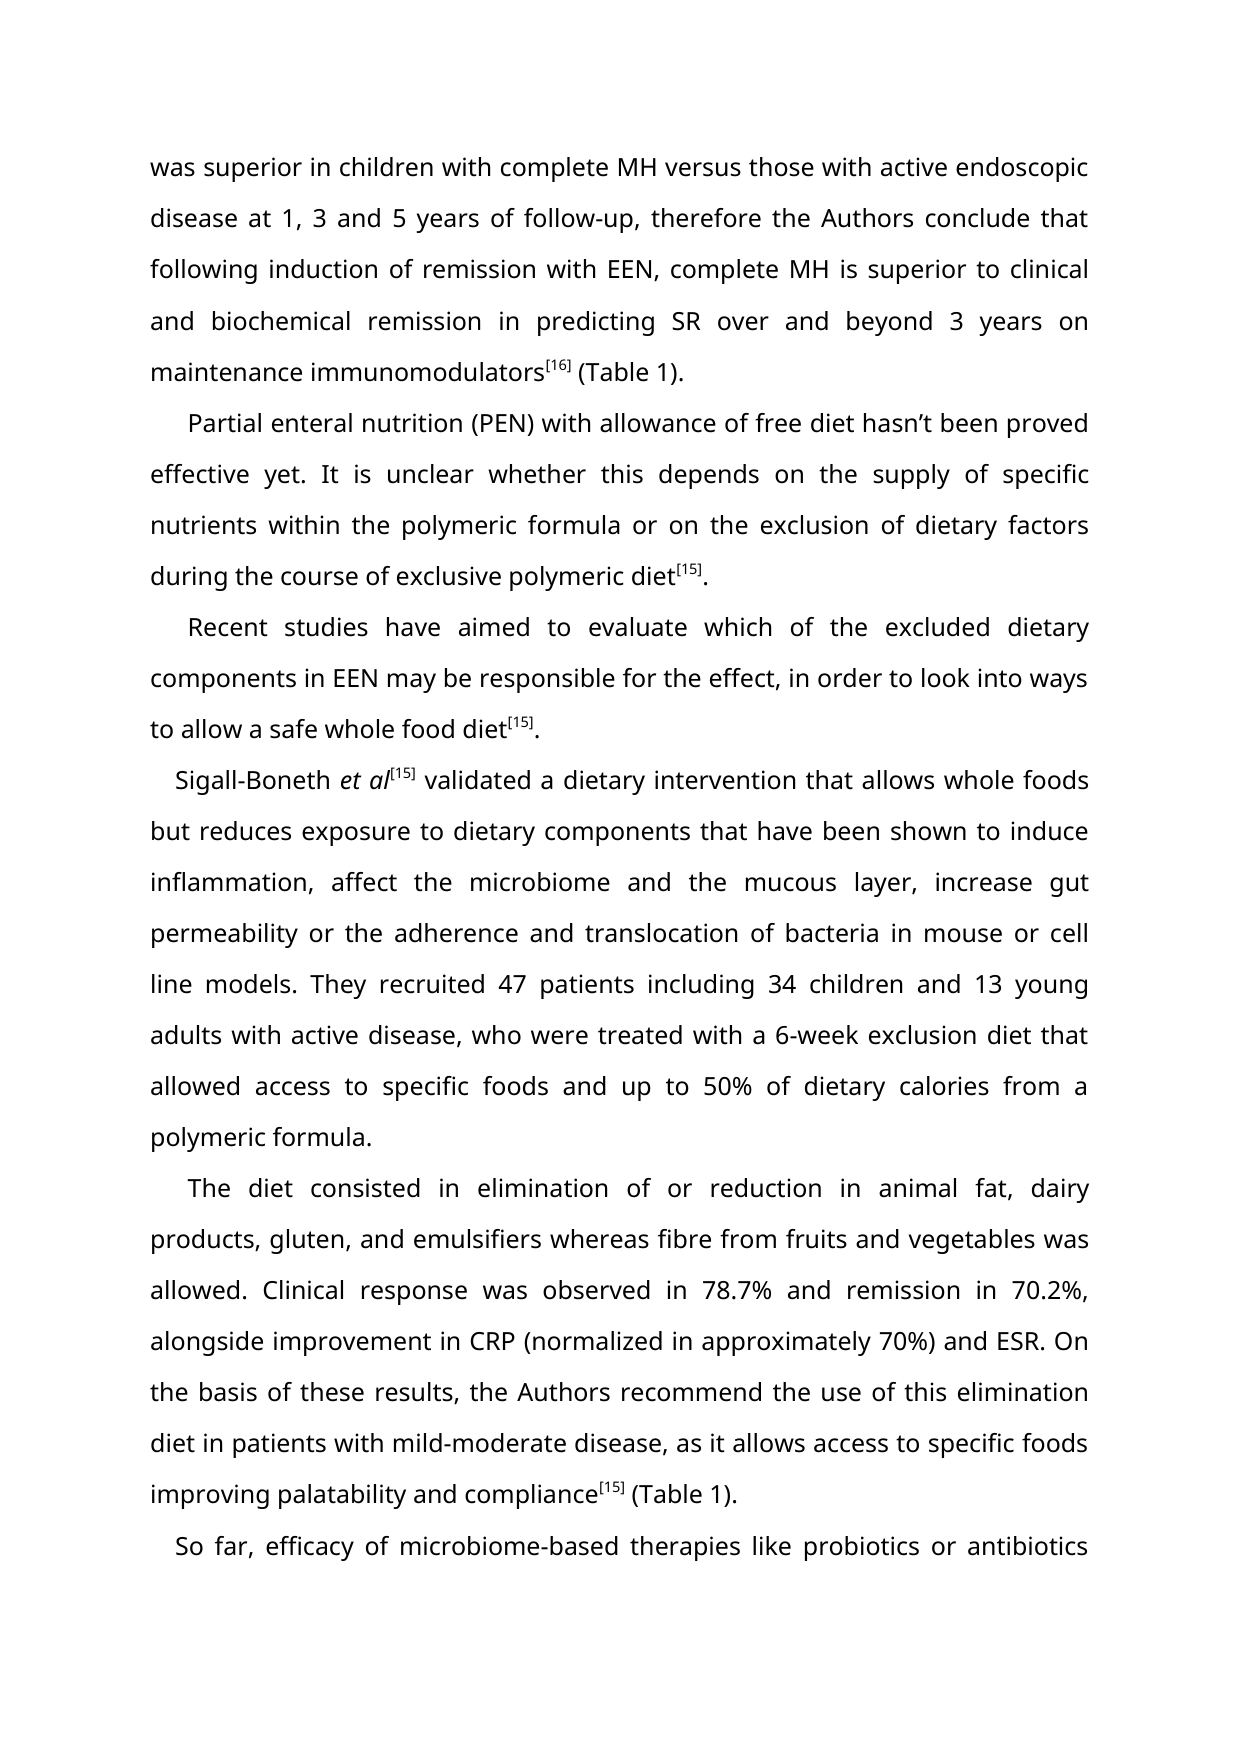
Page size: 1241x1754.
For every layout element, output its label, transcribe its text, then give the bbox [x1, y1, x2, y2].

text Recent studies have aimed to evaluate which of the excluded dietary components in EEN may be responsible for the effect, in order to look into ways to allow a safe whole food diet[15]. [150, 609, 1090, 746]
text Sigall-Boneth et al[15] validated a dietary intervention that allows whole foods but reduces exposure to dietary components that have been shown to induce inflammation, affect the microbiome and the mucous layer, increase gut permeability or the adherence and translocation of bacteria in mouse or cell line models. They recruited 47 patients including 34 children and 13 young adults with active disease, who were treated with a 6-week exclusion diet that allowed access to specific foods and up to 50% of dietary calories from a polymeric formula. [150, 762, 1090, 1154]
text Partial enteral nutrition (PEN) with allowance of free diet hasn’t been proved effective yet. It is unclear whether this depends on the supply of specific nutrients within the polymeric formula or on the exclusion of dietary factors during the course of exclusive polymeric diet[15]. [150, 405, 1090, 592]
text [150, 1528, 1090, 1562]
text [150, 150, 1090, 388]
text The diet consisted in elimination of or reduction in animal fat, dairy products, gluten, and emulsifiers whereas fibre from fruits and vegetables was allowed. Clinical response was observed in 78.7% and remission in 70.2%, alongside improvement in CRP (normalized in approximately 70%) and ESR. On the basis of these results, the Authors recommend the use of this elimination diet in patients with mild-moderate disease, as it allows access to specific foods improving palatability and compliance[15] (Table 1). [150, 1171, 1090, 1511]
